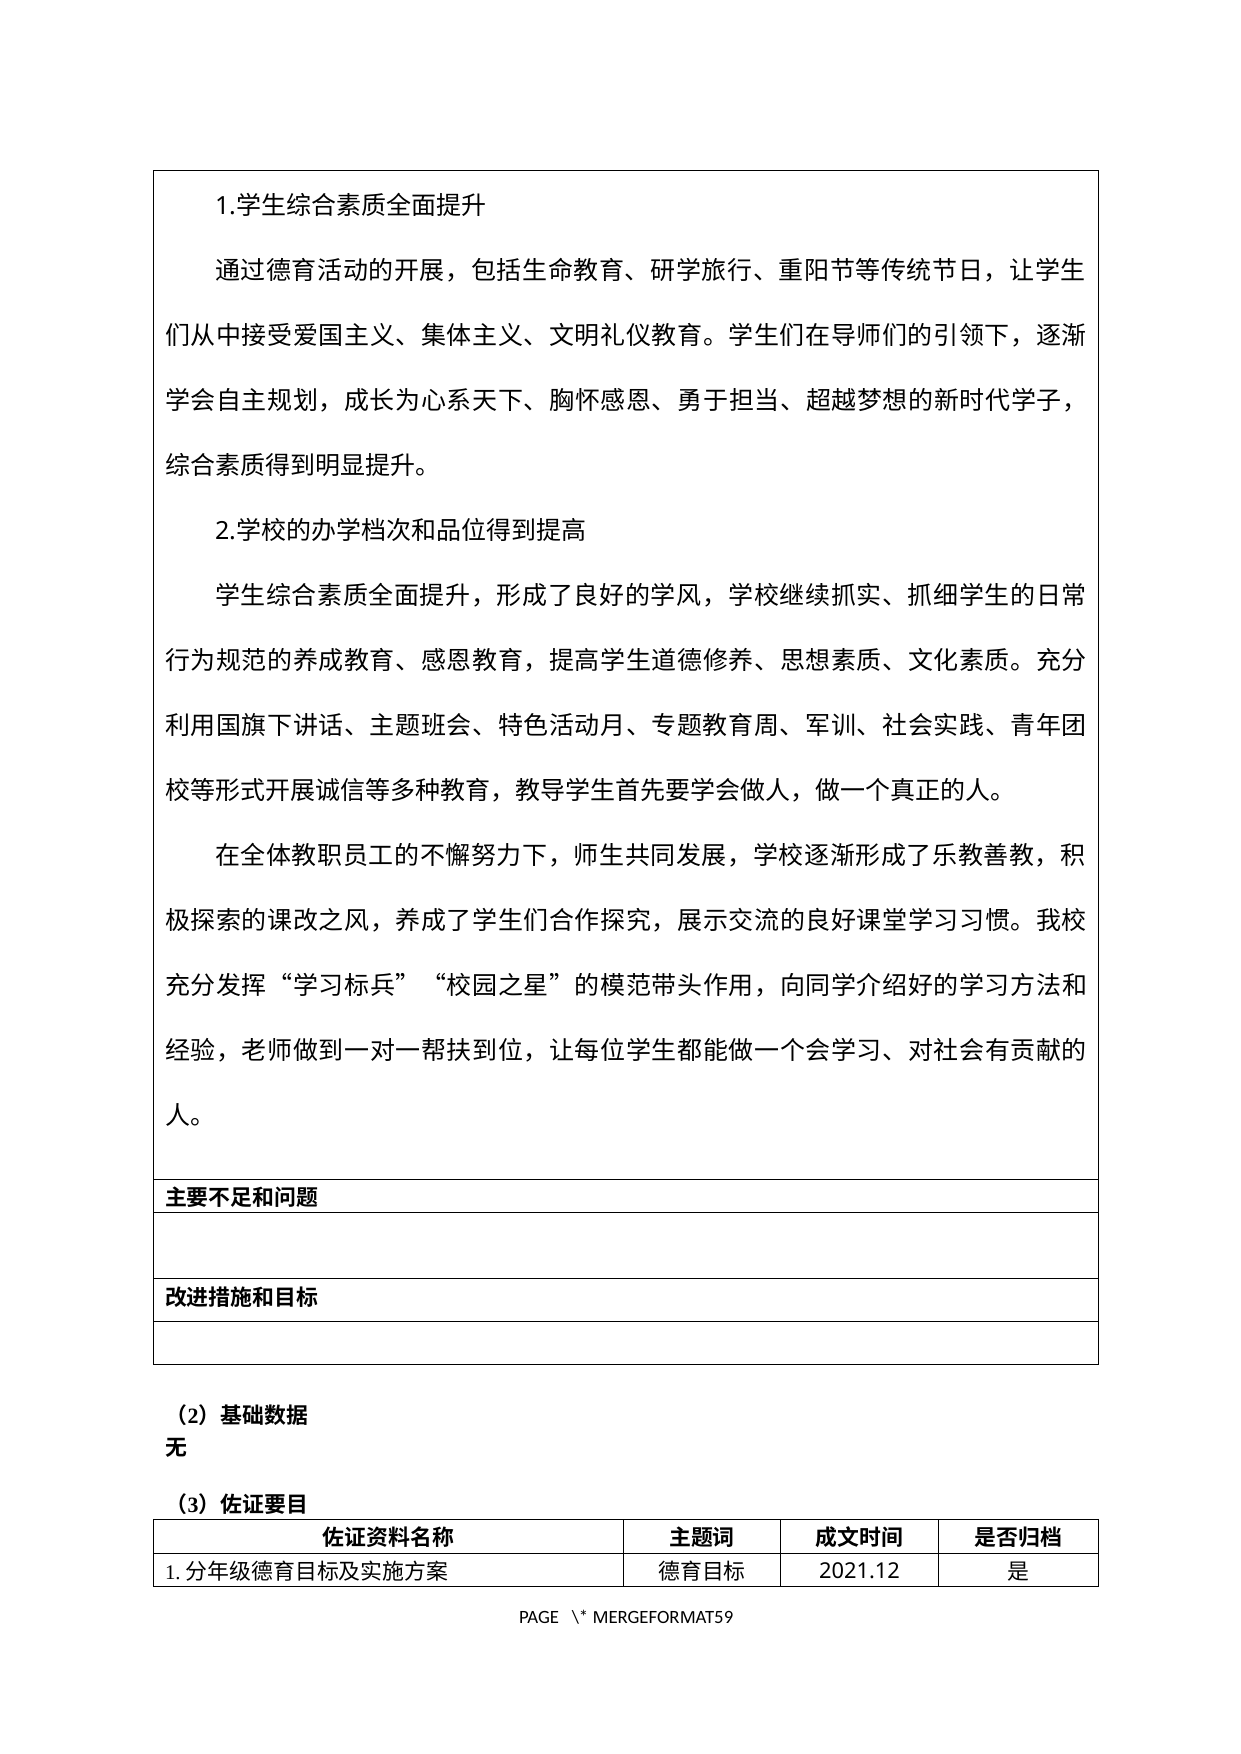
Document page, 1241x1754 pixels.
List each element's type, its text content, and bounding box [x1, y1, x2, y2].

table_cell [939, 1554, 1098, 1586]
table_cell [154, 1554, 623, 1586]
text 无 [165, 1430, 1087, 1462]
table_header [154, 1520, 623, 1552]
text （3）佐证要目 [165, 1486, 1087, 1519]
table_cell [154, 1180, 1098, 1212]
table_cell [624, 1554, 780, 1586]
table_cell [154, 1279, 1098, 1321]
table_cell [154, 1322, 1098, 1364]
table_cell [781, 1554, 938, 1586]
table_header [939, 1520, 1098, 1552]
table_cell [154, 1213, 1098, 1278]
text （2）基础数据 [165, 1397, 1087, 1430]
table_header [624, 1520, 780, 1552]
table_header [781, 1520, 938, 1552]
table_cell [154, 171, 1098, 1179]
